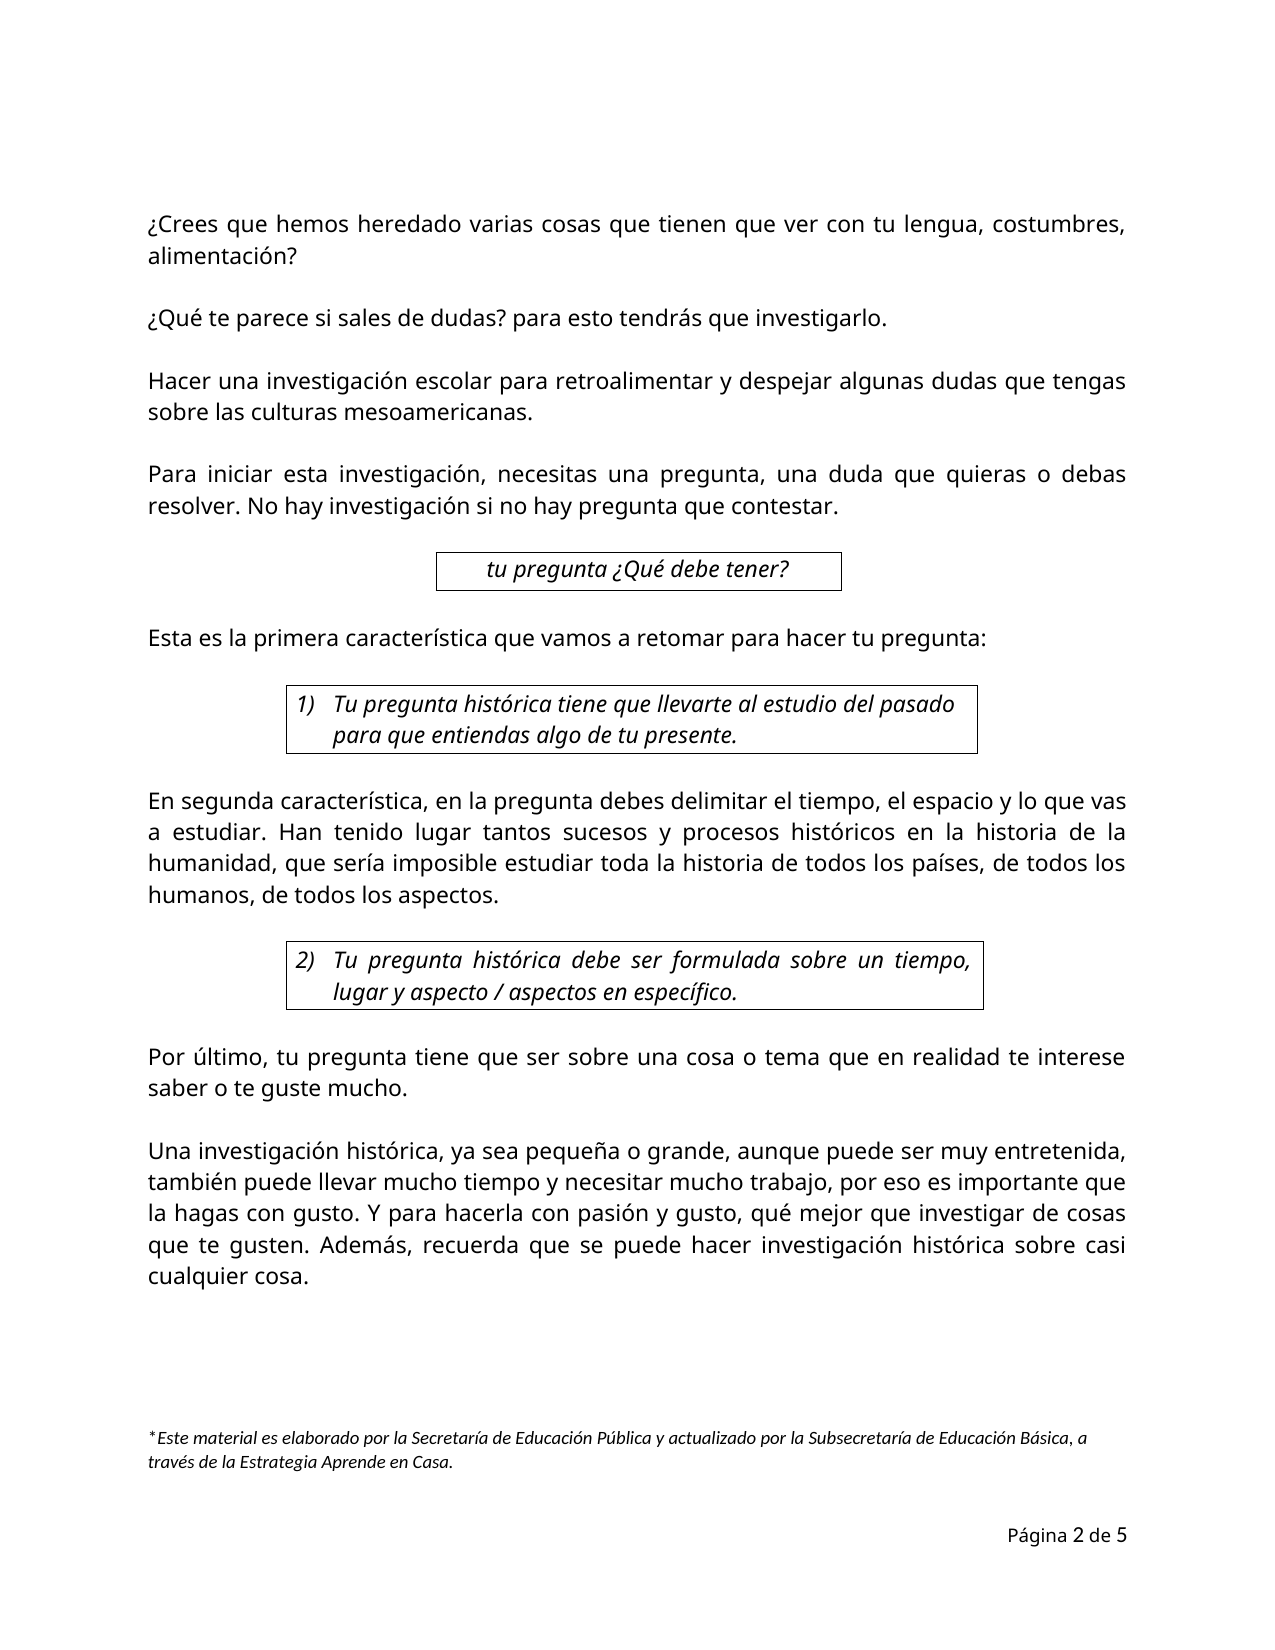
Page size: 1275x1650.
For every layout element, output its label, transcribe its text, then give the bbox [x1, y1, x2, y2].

text Hacer una investigación escolar para retroalimentar y despejar algunas dudas que tengas sobre las culturas mesoamericanas. [148, 365, 1127, 427]
text Esta es la primera característica que vamos a retomar para hacer tu pregunta: [148, 622, 1127, 654]
table_header tu pregunta ¿Qué debe tener? [437, 553, 841, 590]
text ¿Qué te parece si sales de dudas? para esto tendrás que investigarlo. [148, 302, 1127, 333]
text Para iniciar esta investigación, necesitas una pregunta, una duda que quieras o debas resolver. No hay investigación si no hay pregunta que contestar. [148, 458, 1127, 521]
text Una investigación histórica, ya sea pequeña o grande, aunque puede ser muy entretenida, también puede llevar mucho tiempo y necesitar mucho trabajo, por eso es importante que la hagas con gusto. Y para hacerla con pasión y gusto, qué mejor que investigar de cosas que te gusten. Además, recuerda que se puede hacer investigación histórica sobre casi cualquier cosa. [148, 1135, 1127, 1291]
text ¿Crees que hemos heredado varias cosas que tienen que ver con tu lengua, costumbres, alimentación? [148, 208, 1127, 271]
list Tu pregunta histórica tiene que llevarte al estudio del pasado para que entiendas algo de tu presente. [287, 686, 977, 753]
list Tu pregunta histórica debe ser formulada sobre un tiempo, lugar y aspecto / aspectos en específico. [287, 942, 983, 1009]
text Por último, tu pregunta tiene que ser sobre una cosa o tema que en realidad te interese saber o te guste mucho. [148, 1041, 1127, 1104]
text En segunda característica, en la pregunta debes delimitar el tiempo, el espacio y lo que vas a estudiar. Han tenido lugar tantos sucesos y procesos históricos en la historia de la humanidad, que sería imposible estudiar toda la historia de todos los países, de todos los humanos, de todos los aspectos. [148, 785, 1127, 910]
